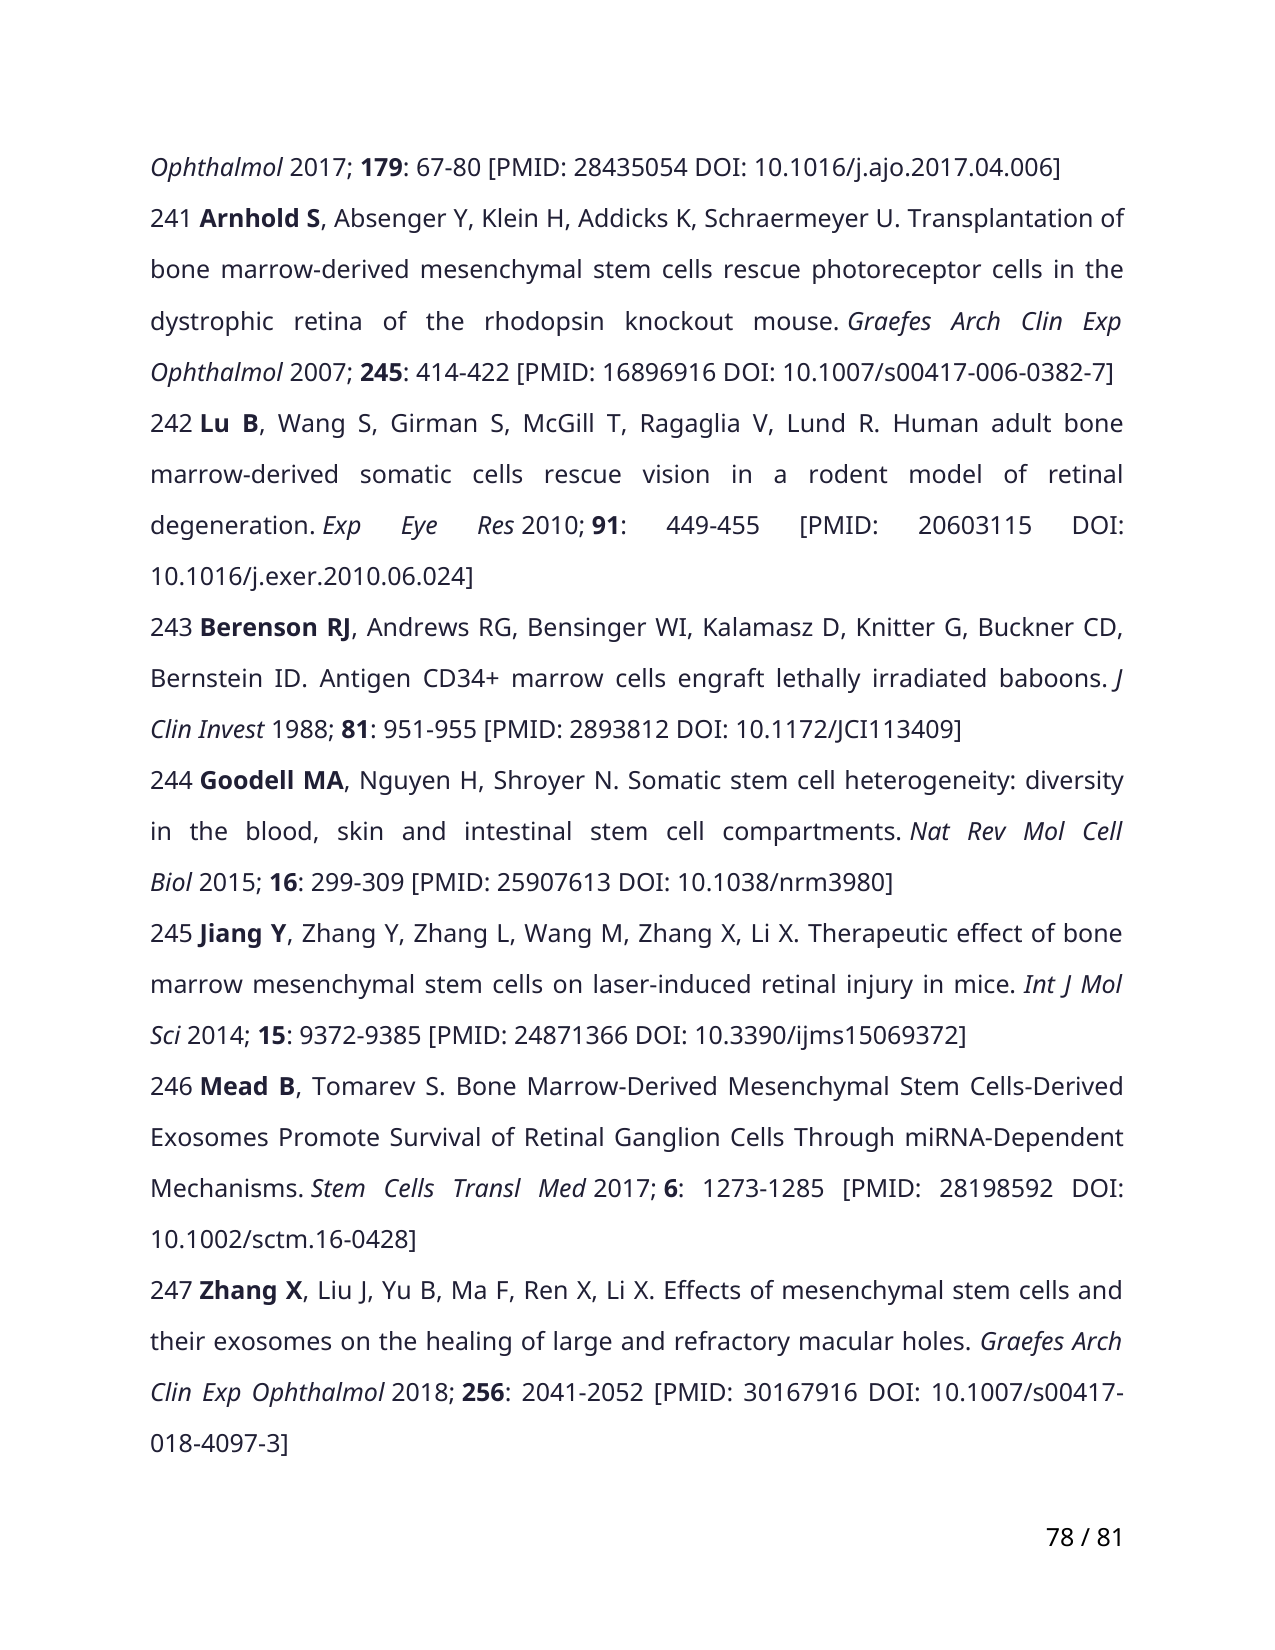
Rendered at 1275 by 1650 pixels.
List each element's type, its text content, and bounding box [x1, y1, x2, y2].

text 246 Mead B, Tomarev S. Bone Marrow-Derived Mesenchymal Stem Cells-Derived Exosomes Promote Survival of Retinal Ganglion Cells Through miRNA-Dependent Mechanisms. Stem Cells Transl Med 2017; 6: 1273-1285 [PMID: 28198592 DOI: 10.1002/sctm.16-0428] [150, 1069, 1125, 1256]
text 244 Goodell MA, Nguyen H, Shroyer N. Somatic stem cell heterogeneity: diversity in the blood, skin and intestinal stem cell compartments. Nat Rev Mol Cell Biol 2015; 16: 299-309 [PMID: 25907613 DOI: 10.1038/nrm3980] [150, 762, 1125, 899]
text 242 Lu B, Wang S, Girman S, McGill T, Ragaglia V, Lund R. Human adult bone marrow-derived somatic cells rescue vision in a rodent model of retinal degeneration. Exp Eye Res 2010; 91: 449-455 [PMID: 20603115 DOI: 10.1016/j.exer.2010.06.024] [150, 405, 1125, 592]
text 247 Zhang X, Liu J, Yu B, Ma F, Ren X, Li X. Effects of mesenchymal stem cells and their exosomes on the healing of large and refractory macular holes. Graefes Arch Clin Exp Ophthalmol 2018; 256: 2041-2052 [PMID: 30167916 DOI: 10.1007/s00417-018-4097-3] [150, 1273, 1125, 1460]
text 245 Jiang Y, Zhang Y, Zhang L, Wang M, Zhang X, Li X. Therapeutic effect of bone marrow mesenchymal stem cells on laser-induced retinal injury in mice. Int J Mol Sci 2014; 15: 9372-9385 [PMID: 24871366 DOI: 10.3390/ijms15069372] [150, 916, 1125, 1052]
text 243 Berenson RJ, Andrews RG, Bensinger WI, Kalamasz D, Knitter G, Buckner CD, Bernstein ID. Antigen CD34+ marrow cells engraft lethally irradiated baboons. J Clin Invest 1988; 81: 951-955 [PMID: 2893812 DOI: 10.1172/JCI113409] [150, 609, 1125, 746]
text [150, 150, 1125, 184]
text 241 Arnhold S, Absenger Y, Klein H, Addicks K, Schraermeyer U. Transplantation of bone marrow-derived mesenchymal stem cells rescue photoreceptor cells in the dystrophic retina of the rhodopsin knockout mouse. Graefes Arch Clin Exp Ophthalmol 2007; 245: 414-422 [PMID: 16896916 DOI: 10.1007/s00417-006-0382-7] [150, 201, 1125, 388]
